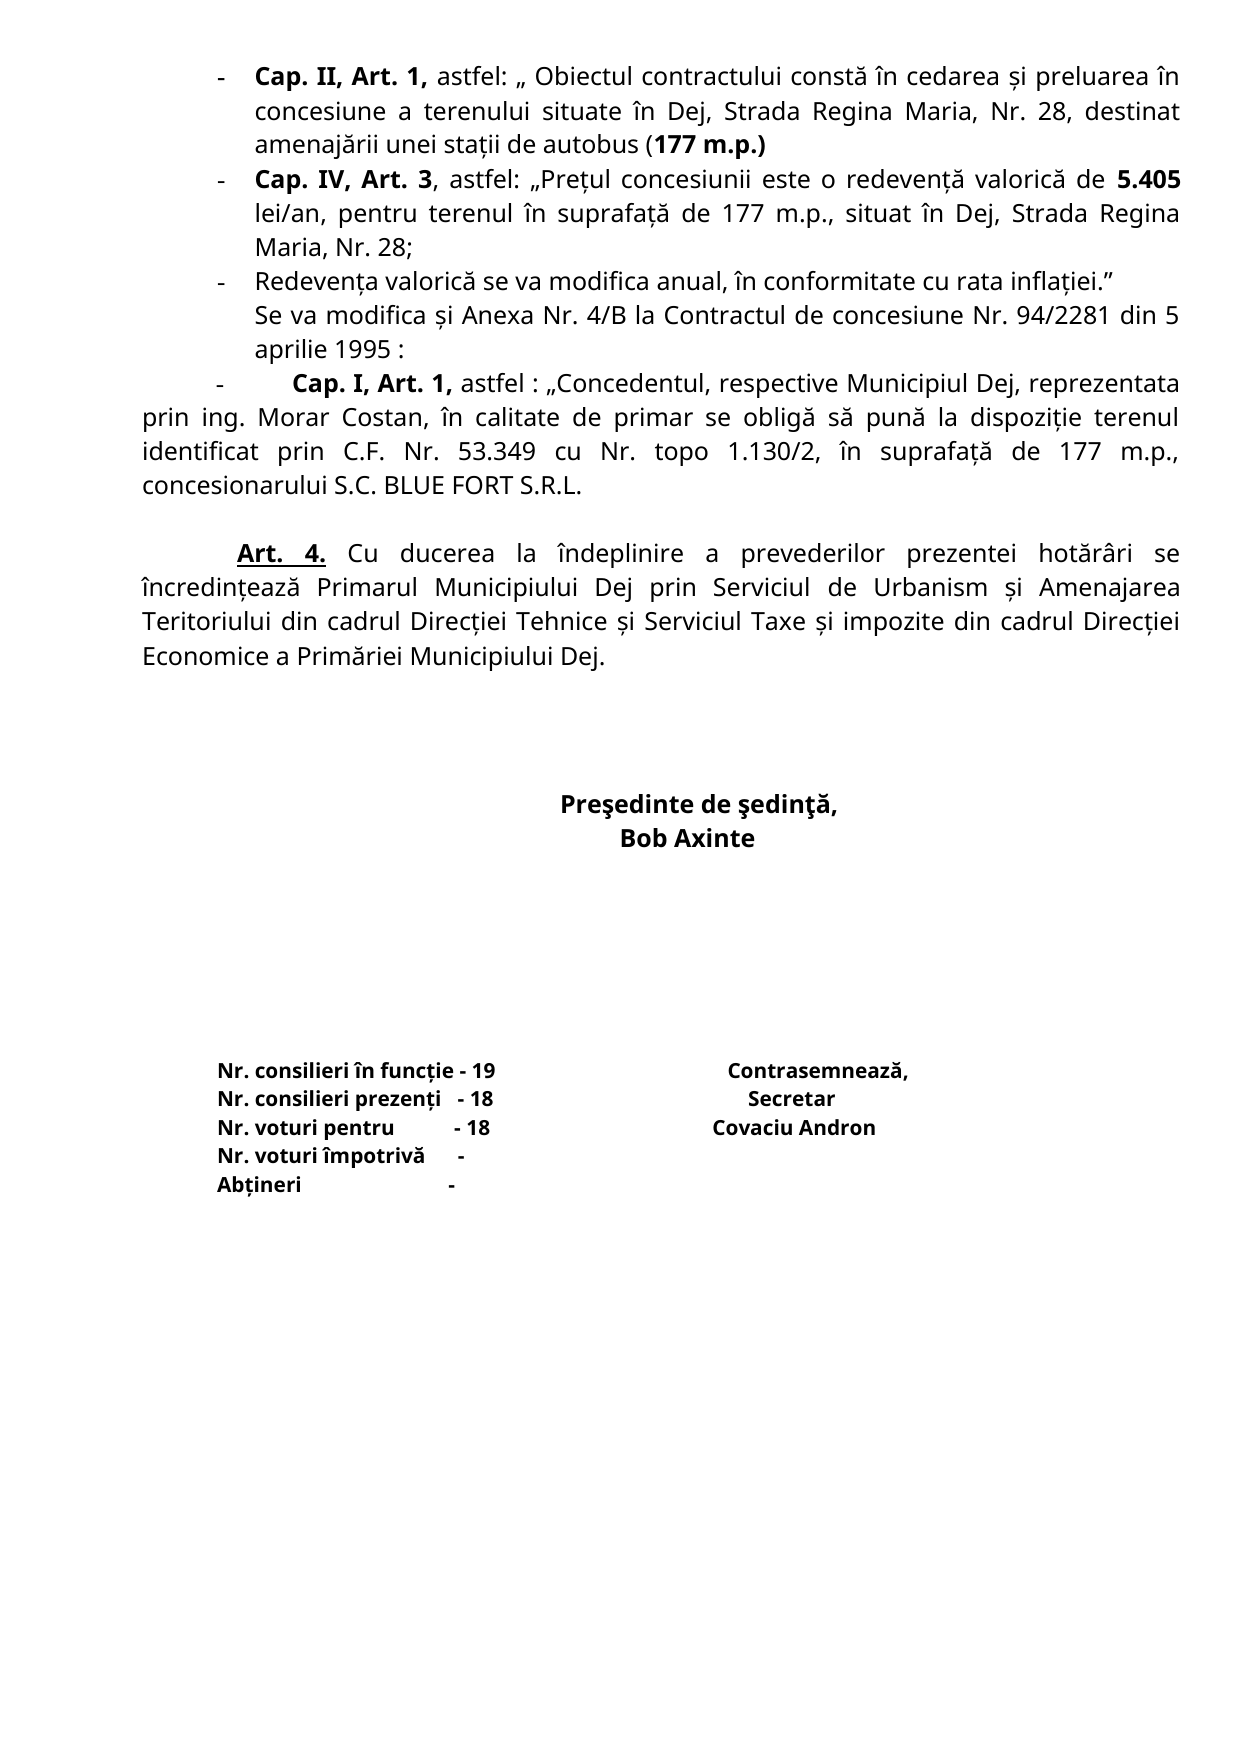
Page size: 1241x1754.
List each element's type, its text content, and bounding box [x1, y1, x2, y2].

text Nr. consilieri prezenţi - 18 Secretar [142, 1084, 1181, 1113]
text Nr. voturi pentru - 18 Covaciu Andron [142, 1113, 1181, 1141]
text Se va modifica şi Anexa Nr. 4/B la Contractul de concesiune Nr. 94/2281 din 5 aprilie 1995 : [254, 297, 1181, 366]
text Art. 4. Cu ducerea la îndeplinire a prevederilor prezentei hotărâri se încredinţează Primarul Municipiului Dej prin Serviciul de Urbanism şi Amenajarea Teritoriului din cadrul Direcţiei Tehnice şi Serviciul Taxe şi impozite din cadrul Direcţiei Economice a Primăriei Municipiului Dej. [142, 536, 1181, 672]
list Redevenţa valorică se va modifica anual, în conformitate cu rata inflaţiei.” [217, 263, 1181, 297]
text Preşedinte de şedinţă, [142, 787, 1181, 821]
list Cap. I, Art. 1, astfel : „Concedentul, respective Municipiul Dej, reprezentata prin ing. Morar Costan, în calitate de primar se obligă să pună la dispoziţie terenul identificat prin C.F. Nr. 53.349 cu Nr. topo 1.130/2, în suprafaţă de 177 m.p., concesionarului S.C. BLUE FORT S.R.L. [142, 366, 1181, 502]
list Cap. II, Art. 1, astfel: „ Obiectul contractului constă în cedarea şi preluarea în concesiune a terenului situate în Dej, Strada Regina Maria, Nr. 28, destinat amenajării unei staţii de autobus (177 m.p.) [217, 59, 1181, 161]
text Nr. voturi împotrivă - [142, 1141, 1181, 1170]
text Nr. consilieri în funcţie - 19 Contrasemnează, [142, 1056, 1181, 1084]
text Abţineri - [142, 1170, 1181, 1198]
text Bob Axinte [142, 821, 1181, 855]
list Cap. IV, Art. 3, astfel: „Preţul concesiunii este o redevenţă valorică de 5.405 lei/an, pentru terenul în suprafaţă de 177 m.p., situat în Dej, Strada Regina Maria, Nr. 28; [217, 161, 1181, 263]
